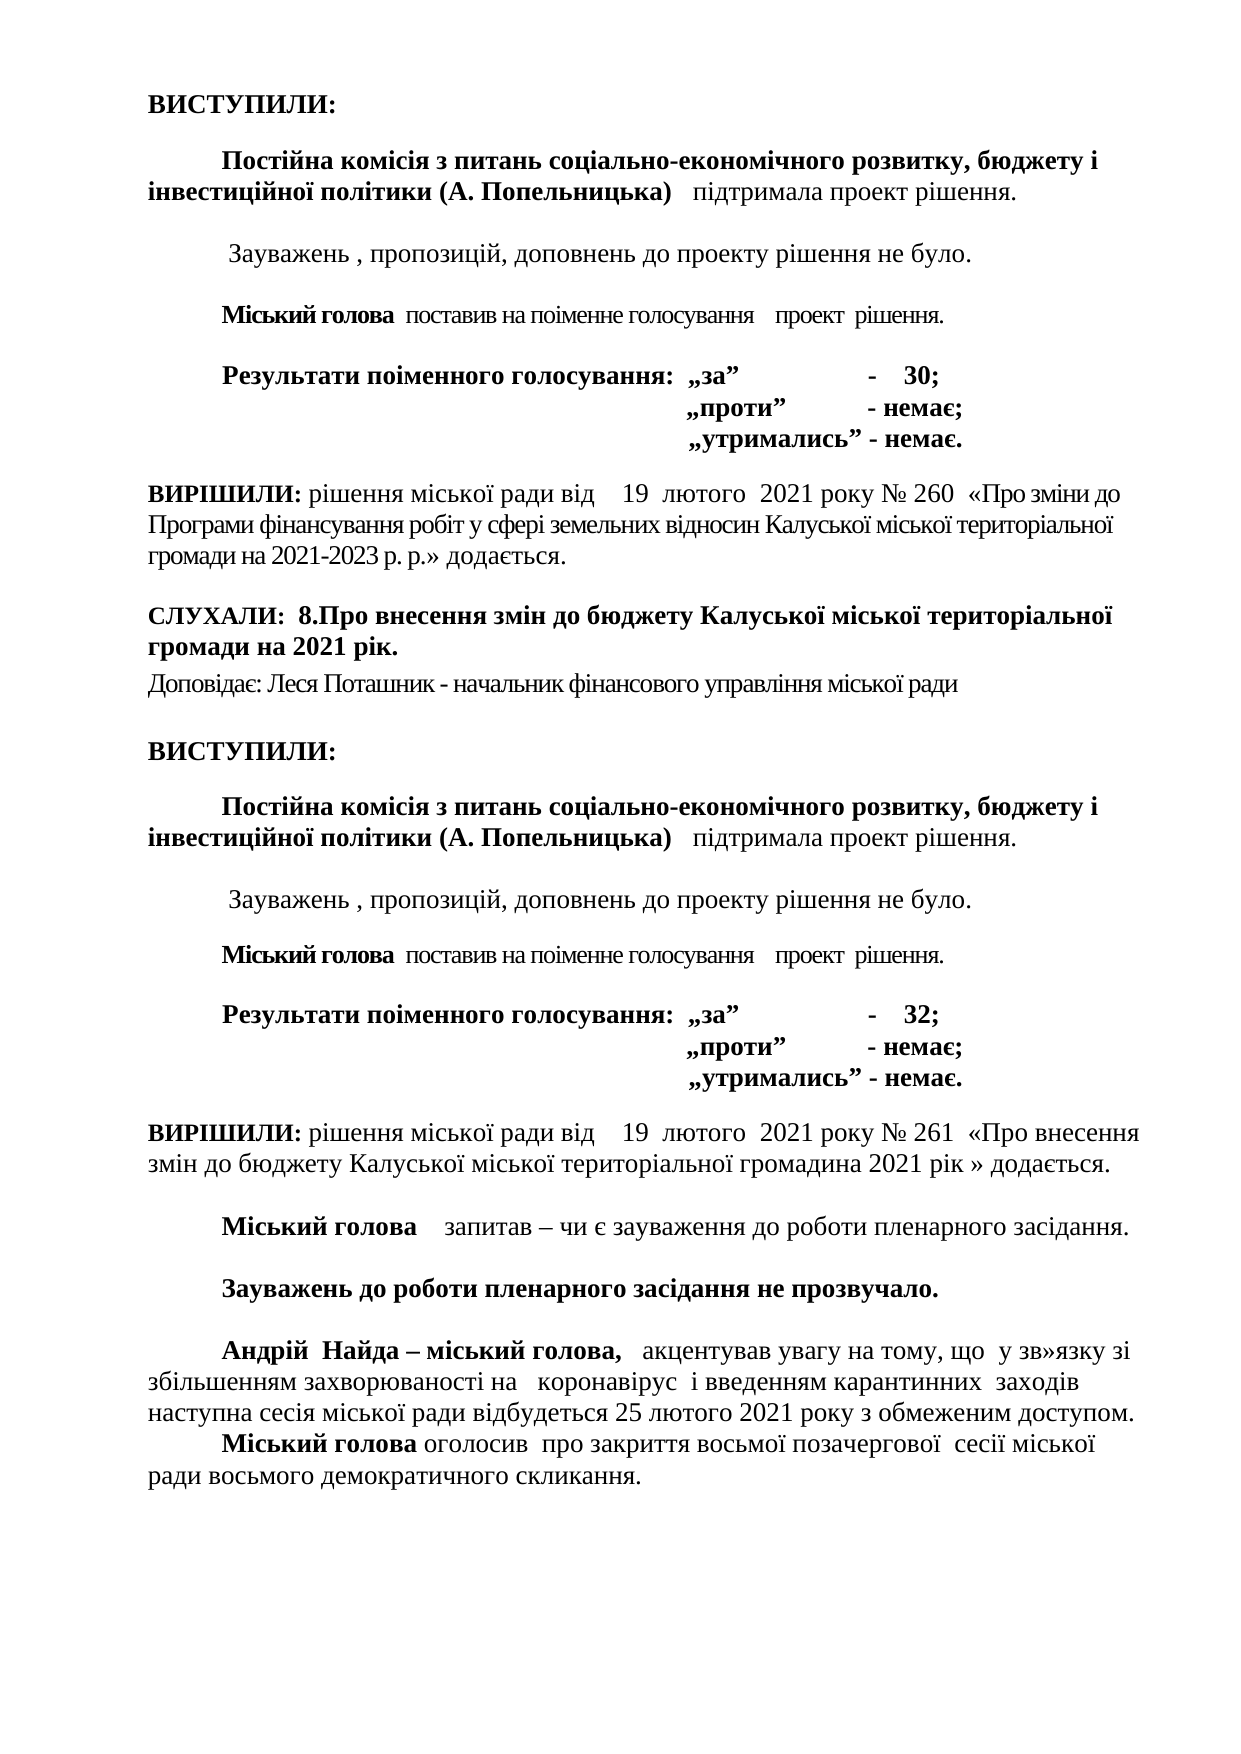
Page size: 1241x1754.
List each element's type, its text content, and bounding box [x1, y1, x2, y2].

text „проти” - немає; [159, 391, 1152, 422]
text ВИРІШИЛИ: рішення міської ради від 19 лютого 2021 року № 261 «Про внесення змін до бюджету Калуської міської територіальної громадина 2021 рік » додається. [148, 1116, 1152, 1178]
text Результати поіменного голосування: „за” - 30; [148, 359, 1152, 391]
text Міський голова запитав – чи є зауваження до роботи пленарного засідання. [148, 1209, 1152, 1241]
text СЛУХАЛИ: 8.Про внесення змін до бюджету Калуської міської територіальної громади на 2021 рік. [148, 599, 1152, 661]
text Постійна комісія з питань соціально-економічного розвитку, бюджету і інвестиційної політики (А. Попельницька) підтримала проект рішення. [148, 790, 1152, 852]
text Зауважень , пропозицій, доповнень до проекту рішення не було. [148, 883, 1152, 914]
text Міський голова поставив на поіменне голосування проект рішення. [148, 939, 1152, 969]
text ВИСТУПИЛИ: [148, 88, 1152, 120]
text Зауважень до роботи пленарного засідання не прозвучало. [148, 1272, 1152, 1303]
text Доповідає: Леся Поташник - начальник фінансового управління міської ради [148, 667, 1125, 698]
text „утримались” - немає. [148, 422, 1152, 453]
text Постійна комісія з питань соціально-економічного розвитку, бюджету і інвестиційної політики (А. Попельницька) підтримала проект рішення. [148, 144, 1152, 206]
text Міський голова поставив на поіменне голосування проект рішення. [148, 299, 1152, 329]
text „утримались” - немає. [148, 1061, 1152, 1092]
text „проти” - немає; [159, 1030, 1152, 1061]
text Зауважень , пропозицій, доповнень до проекту рішення не було. [148, 237, 1152, 268]
text ВИСТУПИЛИ: [148, 735, 1152, 766]
text Результати поіменного голосування: „за” - 32; [148, 999, 1152, 1030]
text Андрій Найда – міський голова, акцентував увагу на тому, що у зв»язку зі збільшенням захворюваності на коронавірус і введенням карантинних заходів наступна сесія міської ради відбудеться 25 лютого 2021 року з обмеженим доступом. [148, 1334, 1152, 1428]
text Міський голова оголосив про закриття восьмої позачергової сесії міської ради восьмого демократичного скликання. [148, 1428, 1152, 1490]
text ВИРІШИЛИ: рішення міської ради від 19 лютого 2021 року № 260 «Про зміни до Програми фінансування робіт у сфері земельних відносин Калуської міської територіальної громади на 2021-2023 р. р.» додається. [148, 477, 1152, 570]
